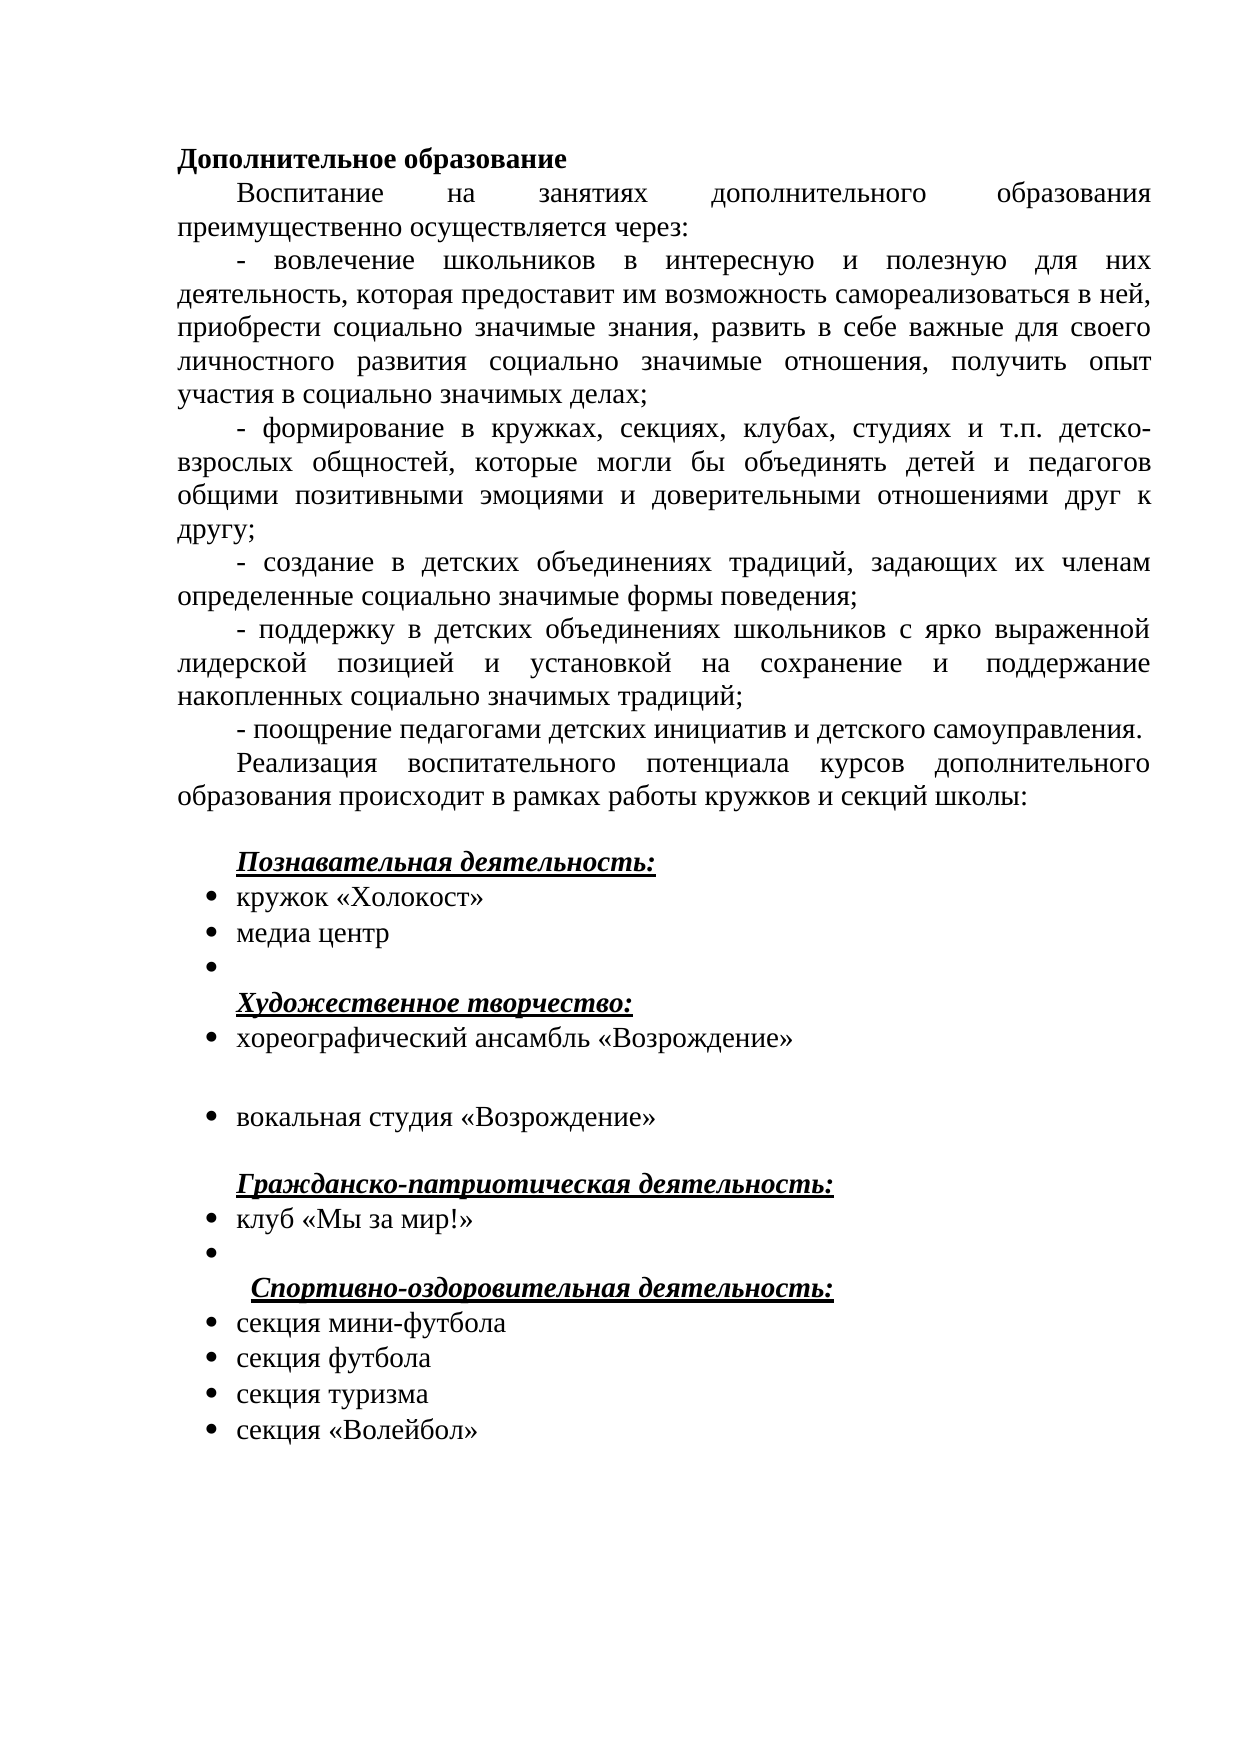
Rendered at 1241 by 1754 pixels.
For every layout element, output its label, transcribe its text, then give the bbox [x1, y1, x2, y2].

list медиа центр [206, 914, 1194, 949]
list секция туризма [206, 1375, 1194, 1411]
list секция мини-футбола [206, 1304, 1194, 1339]
subtitle Спортивно-оздоровительная деятельность: [251, 1271, 1194, 1304]
subtitle Познавательная деятельность: [236, 845, 1194, 878]
text Реализация воспитательного потенциала курсов дополнительного образования происходит в рамках работы кружков и секций школы: [177, 745, 1151, 812]
subtitle Дополнительное образование [177, 142, 1194, 175]
list формирование в кружках, секциях, клубах, студиях и т.п. детско- взрослых общностей, которые могли бы объединять детей и педагогов общими позитивными эмоциями и доверительными отношениями друг к другу; [177, 410, 1152, 544]
list создание в детских объединениях традиций, задающих их членам определенные социально значимые формы поведения; [177, 544, 1151, 611]
list вовлечение школьников в интересную и полезную для них деятельность, которая предоставит им возможность самореализоваться в ней, приобрести социально значимые знания, развить в себе важные для своего личностного развития социально значимые отношения, получить опыт участия в социально значимых делах; [177, 242, 1152, 410]
list хореографический ансамбль «Возрождение» [206, 1019, 1194, 1054]
subtitle Художественное творчество: [236, 986, 1194, 1019]
list кружок «Холокост» [206, 878, 1194, 914]
list секция футбола [206, 1339, 1194, 1375]
list вокальная студия «Возрождение» [206, 1099, 1194, 1132]
list поощрение педагогами детских инициатив и детского самоуправления. [236, 712, 1194, 745]
subtitle Гражданско-патриотическая деятельность: [236, 1166, 1194, 1200]
list секция «Волейбол» [206, 1411, 1194, 1447]
list клуб «Мы за мир!» [206, 1200, 1194, 1235]
text Воспитание на занятиях дополнительного образования преимущественно осуществляется через: [177, 175, 1151, 242]
list поддержку в детских объединениях школьников с ярко выраженной лидерской позицией и установкой на сохранение и поддержание накопленных социально значимых традиций; [177, 611, 1151, 712]
